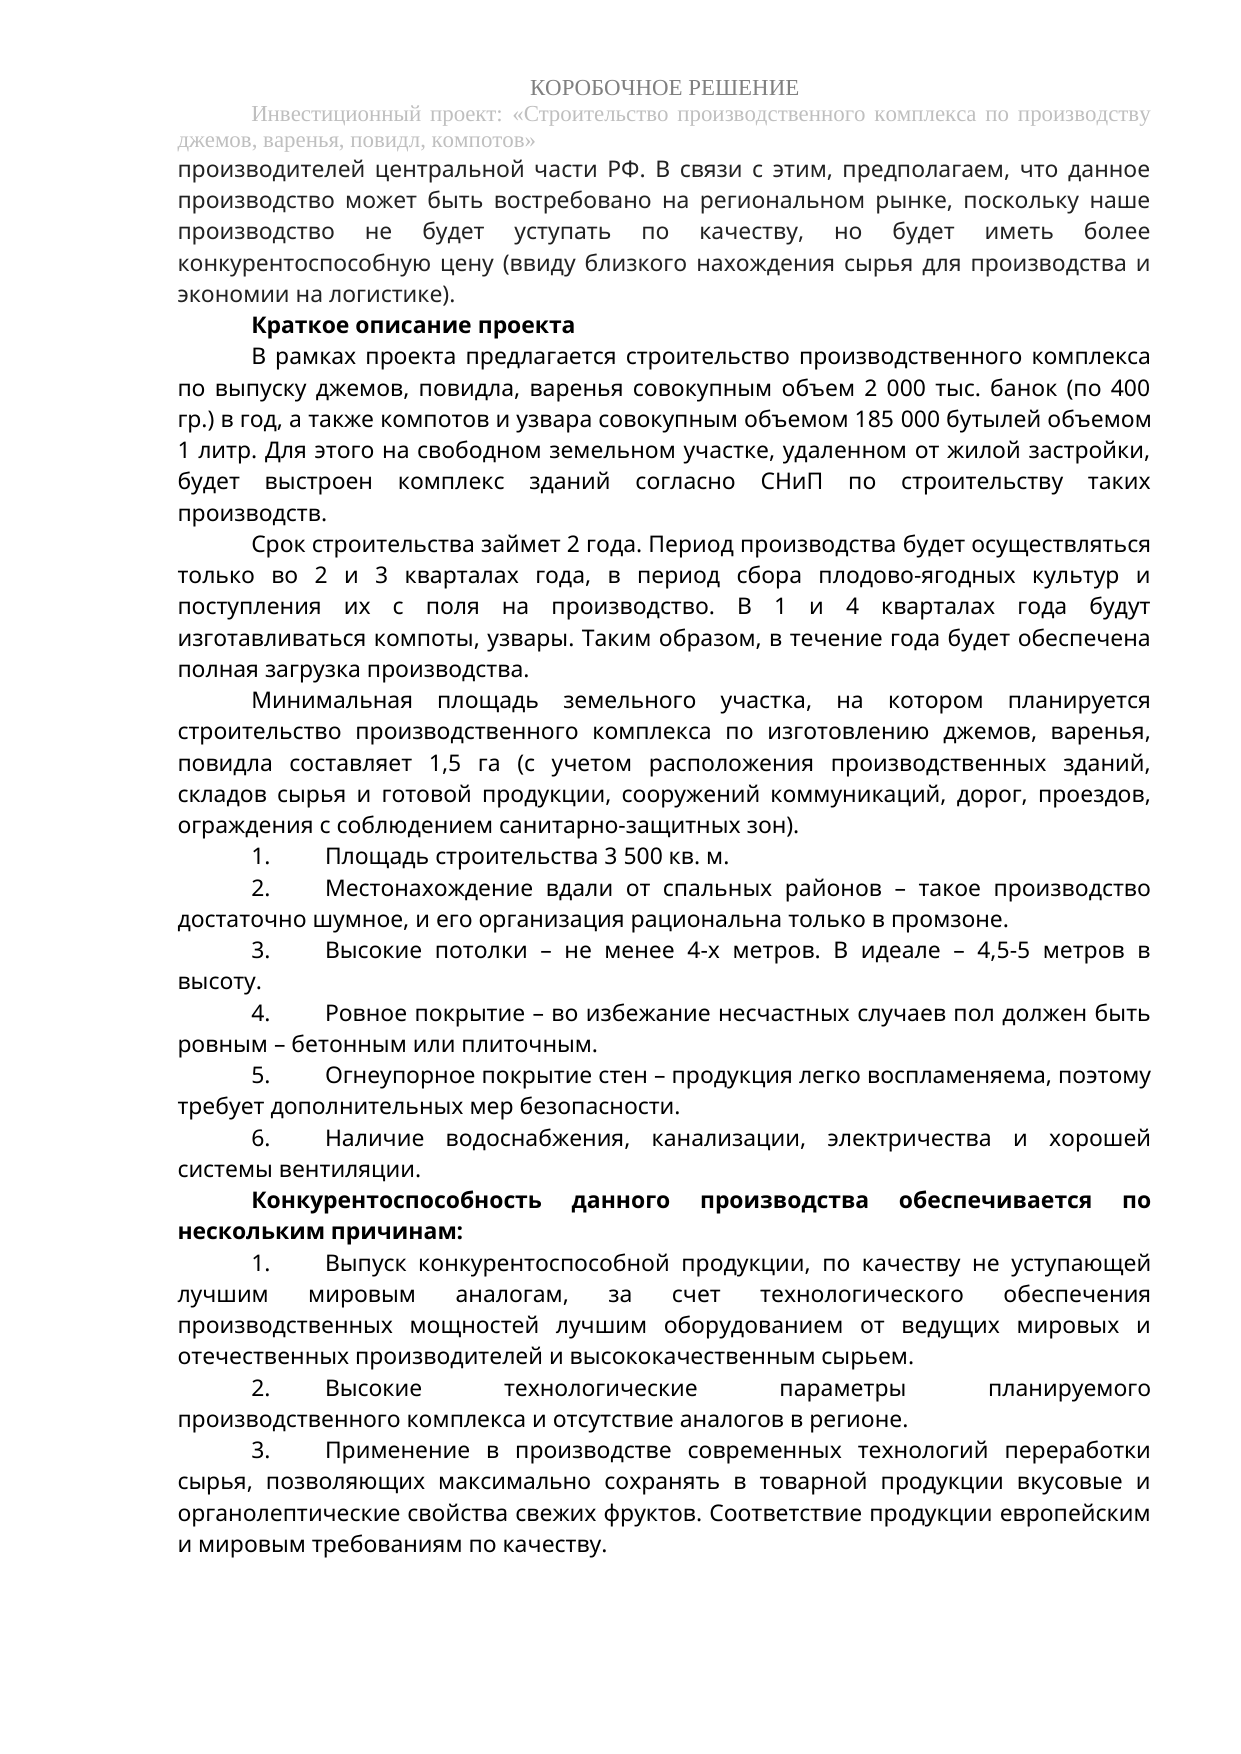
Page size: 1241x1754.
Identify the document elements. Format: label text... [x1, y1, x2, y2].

list Высокие потолки – не менее 4-х метров. В идеале – 4,5-5 метров в высоту. [177, 934, 1152, 997]
list Огнеупорное покрытие стен – продукция легко воспламеняема, поэтому требует дополнительных мер безопасности. [177, 1059, 1152, 1122]
list Местонахождение вдали от спальных районов – такое производство достаточно шумное, и его организация рациональна только в промзоне. [177, 872, 1152, 934]
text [177, 153, 1152, 309]
text Краткое описание проекта [177, 309, 1152, 340]
text Срок строительства займет 2 года. Период производства будет осуществляться только во 2 и 3 кварталах года, в период сбора плодово-ягодных культур и поступления их с поля на производство. В 1 и 4 кварталах года будут изготавливаться компоты, узвары. Таким образом, в течение года будет обеспечена полная загрузка производства. [177, 528, 1152, 684]
list Применение в производстве современных технологий переработки сырья, позволяющих максимально сохранять в товарной продукции вкусовые и органолептические свойства свежих фруктов. Соответствие продукции европейским и мировым требованиям по качеству. [177, 1434, 1152, 1559]
text Конкурентоспособность данного производства обеспечивается по нескольким причинам: [177, 1184, 1152, 1247]
list Площадь строительства 3 500 кв. м. [177, 840, 1152, 872]
list Ровное покрытие – во избежание несчастных случаев пол должен быть ровным – бетонным или плиточным. [177, 997, 1152, 1059]
text Минимальная площадь земельного участка, на котором планируется строительство производственного комплекса по изготовлению джемов, варенья, повидла составляет 1,5 га (с учетом расположения производственных зданий, складов сырья и готовой продукции, сооружений коммуникаций, дорог, проездов, ограждения с соблюдением санитарно-защитных зон). [177, 684, 1152, 840]
list Выпуск конкурентоспособной продукции, по качеству не уступающей лучшим мировым аналогам, за счет технологического обеспечения производственных мощностей лучшим оборудованием от ведущих мировых и отечественных производителей и высококачественным сырьем. [177, 1247, 1152, 1372]
list Наличие водоснабжения, канализации, электричества и хорошей системы вентиляции. [177, 1122, 1152, 1184]
list Высокие технологические параметры планируемого производственного комплекса и отсутствие аналогов в регионе. [177, 1372, 1152, 1434]
text В рамках проекта предлагается строительство производственного комплекса по выпуску джемов, повидла, варенья совокупным объем 2 000 тыс. банок (по 400 гр.) в год, а также компотов и узвара совокупным объемом 185 000 бутылей объемом 1 литр. Для этого на свободном земельном участке, удаленном от жилой застройки, будет выстроен комплекс зданий согласно СНиП по строительству таких производств. [177, 340, 1152, 528]
